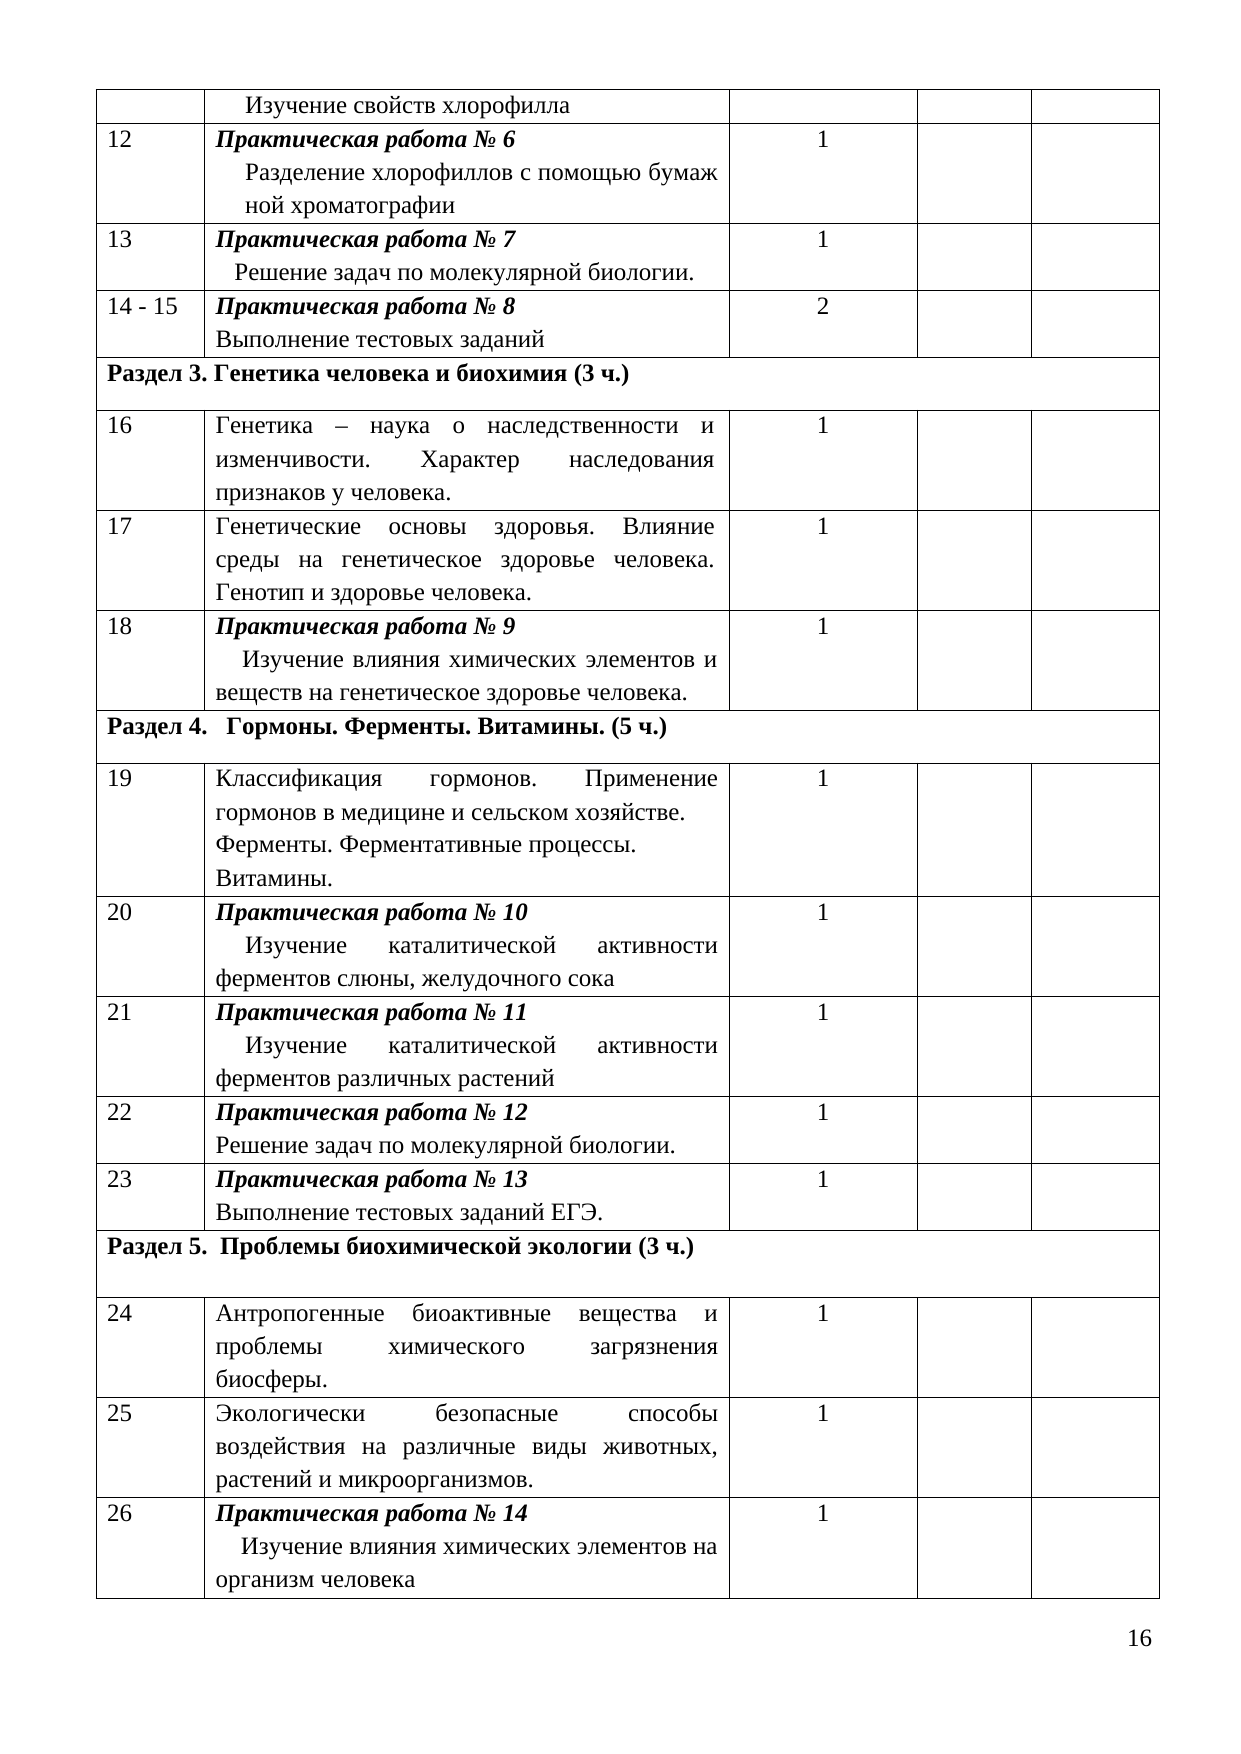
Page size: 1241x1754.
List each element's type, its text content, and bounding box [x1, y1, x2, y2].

table_cell Практическая работа № 9 Изучение влияния химических элементов и веществ на генетическое здоровье человека. [205, 611, 729, 710]
table_cell [1032, 1164, 1159, 1230]
table_cell 1 [730, 1097, 917, 1163]
table_cell Раздел 4. Гормоны. Ферменты. Витамины. (5 ч.) [97, 711, 1159, 762]
table_cell Практическая работа № 6 Разделение хлорофиллов с помощью бумаж ной хроматографии [205, 124, 729, 223]
table_cell [1032, 1398, 1159, 1497]
table_cell [1032, 511, 1159, 610]
table_cell [918, 1097, 1031, 1163]
table_cell 12 [97, 124, 204, 223]
table_cell 1 [730, 90, 917, 123]
table_cell [918, 224, 1031, 290]
table_cell 26 [97, 1498, 204, 1597]
table_cell 25 [97, 1398, 204, 1497]
table_cell [1032, 897, 1159, 996]
table_cell [1032, 1298, 1159, 1397]
table_cell 17 [97, 511, 204, 610]
table_cell [918, 291, 1031, 357]
table_cell 1 [730, 511, 917, 610]
table_cell [918, 764, 1031, 896]
table_cell [1032, 1097, 1159, 1163]
table_cell Практическая работа № 12 Решение задач по молекулярной биологии. [205, 1097, 729, 1163]
table_cell [918, 90, 1031, 123]
table_cell 1 [730, 897, 917, 996]
table_cell 20 [97, 897, 204, 996]
table_cell Практическая работа № 10 Изучение каталитической активности ферментов слюны, желудочного сока [205, 897, 729, 996]
table_cell 1 [730, 611, 917, 710]
table_cell [918, 1398, 1031, 1497]
table_cell [1032, 291, 1159, 357]
table_cell 22 [97, 1097, 204, 1163]
table_cell [1032, 611, 1159, 710]
table_cell [1032, 124, 1159, 223]
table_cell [205, 90, 729, 123]
table_cell [1032, 90, 1159, 123]
table_cell 18 [97, 611, 204, 710]
table_cell Практическая работа № 13 Выполнение тестовых заданий ЕГЭ. [205, 1164, 729, 1230]
table_cell 1 [730, 124, 917, 223]
table_cell [1032, 224, 1159, 290]
table_cell [1032, 764, 1159, 896]
table_cell Генетика – наука о наследственности и изменчивости. Характер наследования признаков у человека. [205, 411, 729, 510]
table_cell Антропогенные биоактивные вещества и проблемы химического загрязнения биосферы. [205, 1298, 729, 1397]
table_cell 11 [97, 90, 204, 123]
table_cell 2 [730, 291, 917, 357]
table_cell 23 [97, 1164, 204, 1230]
table_cell Экологически безопасные способы воздействия на различные виды животных, растений и микроорганизмов. [205, 1398, 729, 1497]
table_cell Практическая работа № 11 Изучение каталитической активности ферментов различных растений [205, 997, 729, 1096]
table_cell Классификация гормонов. Применение гормонов в медицине и сельском хозяйстве. Ферменты. Ферментативные процессы. Витамины. [205, 764, 729, 896]
table_cell [918, 1298, 1031, 1397]
table_cell Практическая работа № 7 Решение задач по молекулярной биологии. [205, 224, 729, 290]
table_cell Практическая работа № 8 Выполнение тестовых заданий [205, 291, 729, 357]
table_cell [918, 897, 1031, 996]
table_cell [918, 997, 1031, 1096]
table_cell [918, 124, 1031, 223]
table_cell [1032, 1498, 1159, 1597]
table_cell 19 [97, 764, 204, 896]
table_cell 1 [730, 764, 917, 896]
table_cell [918, 411, 1031, 510]
table_cell Практическая работа № 14 Изучение влияния химических элементов на организм человека [205, 1498, 729, 1597]
table_cell 1 [730, 997, 917, 1096]
table_cell 21 [97, 997, 204, 1096]
table_cell 1 [730, 224, 917, 290]
table_cell [1032, 411, 1159, 510]
table_cell Генетические основы здоровья. Влияние среды на генетическое здоровье человека. Генотип и здоровье человека. [205, 511, 729, 610]
table_cell 13 [97, 224, 204, 290]
table_cell [918, 1164, 1031, 1230]
table_cell 1 [730, 1164, 917, 1230]
table_cell 24 [97, 1298, 204, 1397]
table_cell Раздел 3. Генетика человека и биохимия (3 ч.) [97, 358, 1159, 409]
table_cell 1 [730, 1498, 917, 1597]
table_cell [1032, 997, 1159, 1096]
table_cell 1 [730, 1298, 917, 1397]
table_cell 16 [97, 411, 204, 510]
table_cell [918, 1498, 1031, 1597]
table_cell [918, 511, 1031, 610]
table_cell 1 [730, 1398, 917, 1497]
table_cell 14 - 15 [97, 291, 204, 357]
table_cell Раздел 5. Проблемы биохимической экологии (3 ч.) [97, 1231, 1159, 1297]
table_cell [918, 611, 1031, 710]
table_cell 1 [730, 411, 917, 510]
